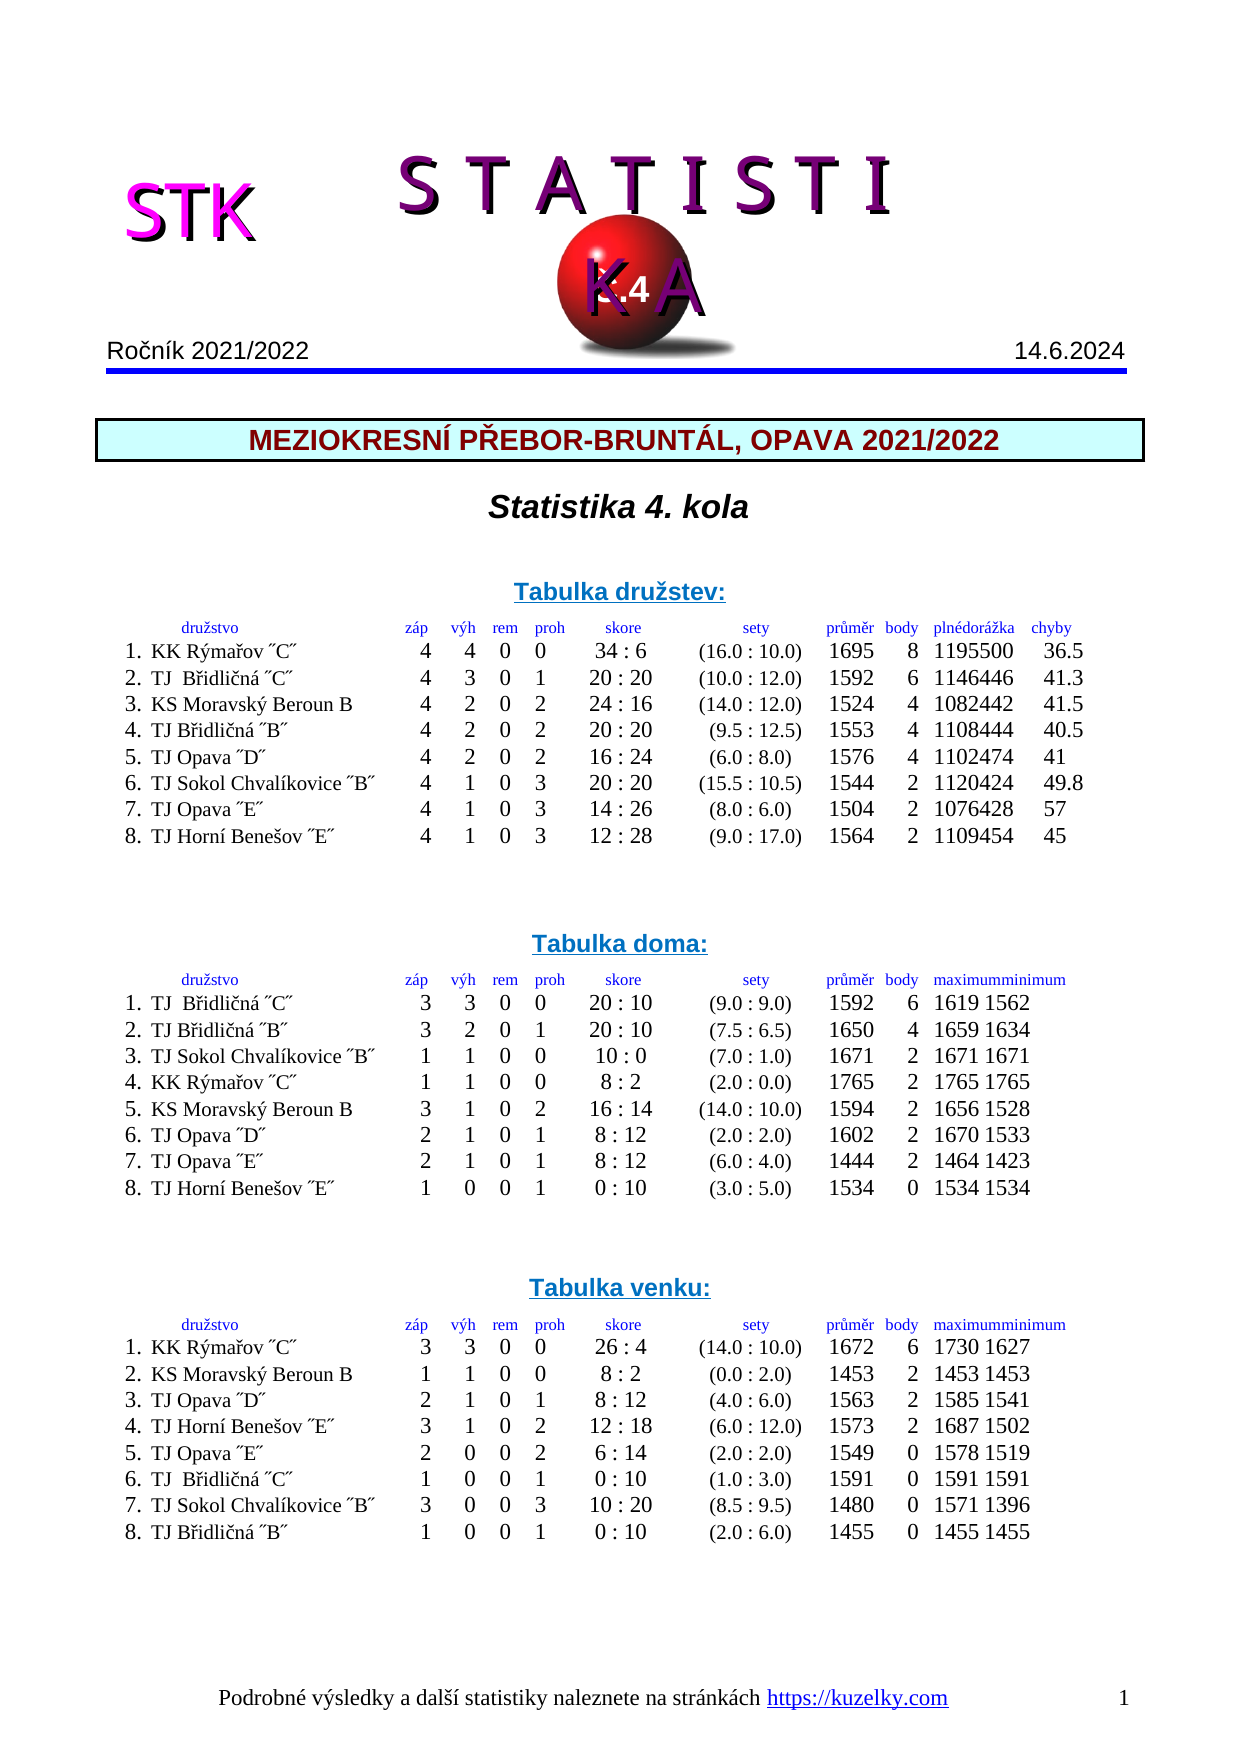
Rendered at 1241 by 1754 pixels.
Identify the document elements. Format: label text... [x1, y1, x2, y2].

text 4. TJ Břidličná ˝B˝ 4 2 0 2 20 : 20 (9.5 : 12.5) 1553 4 1108 444 40.5 [106, 716, 1134, 743]
text Č.4 [687, 267, 1134, 310]
text 7. TJ Sokol Chvalíkovice ˝B˝ 3 0 0 3 10 : 20 (8.5 : 9.5) 1480 0 1571 1396 [106, 1492, 1134, 1518]
text 8. TJ Horní Benešov ˝E˝ 1 0 0 1 0 : 10 (3.0 : 5.0) 1534 0 1534 1534 [106, 1174, 1134, 1200]
text družstvo záp výh rem proh skore sety průměr body plné dorážka chyby [106, 618, 1134, 637]
text 4. KK Rýmařov ˝C˝ 1 1 0 0 8 : 2 (2.0 : 0.0) 1765 2 1765 1765 [106, 1068, 1134, 1095]
text družstvo záp výh rem proh skore sety průměr body maximum minimum [106, 1314, 1134, 1333]
text 6. TJ Břidličná ˝C˝ 1 0 0 1 0 : 10 (1.0 : 3.0) 1591 0 1591 1591 [106, 1465, 1134, 1492]
text 5. KS Moravský Beroun B 3 1 0 2 16 : 14 (14.0 : 10.0) 1594 2 1656 1528 [106, 1095, 1134, 1121]
text 8. TJ Břidličná ˝B˝ 1 0 0 1 0 : 10 (2.0 : 6.0) 1455 0 1455 1455 [106, 1518, 1134, 1544]
text 3. TJ Opava ˝D˝ 2 1 0 1 8 : 12 (4.0 : 6.0) 1563 2 1585 1541 [106, 1386, 1134, 1412]
text 2. KS Moravský Beroun B 1 1 0 0 8 : 2 (0.0 : 2.0) 1453 2 1453 1453 [106, 1360, 1134, 1386]
text Statistika 4. kola [106, 487, 1134, 526]
text 2. TJ Břidličná ˝C˝ 4 3 0 1 20 : 20 (10.0 : 12.0) 1592 6 1146 446 41.3 [106, 664, 1134, 690]
text Tabulka doma: [94, 929, 1145, 958]
text 3. KS Moravský Beroun B 4 2 0 2 24 : 16 (14.0 : 12.0) 1524 4 1082 442 41.5 [106, 690, 1134, 716]
text 8. TJ Horní Benešov ˝E˝ 4 1 0 3 12 : 28 (9.0 : 17.0) 1564 2 1109 454 45 [106, 822, 1134, 848]
text Č.4 [609, 267, 671, 310]
text 6. TJ Opava ˝D˝ 2 1 0 1 8 : 12 (2.0 : 2.0) 1602 2 1670 1533 [106, 1121, 1134, 1147]
text 5. TJ Opava ˝E˝ 2 0 0 2 6 : 14 (2.0 : 2.0) 1549 0 1578 1519 [106, 1439, 1134, 1465]
text 3. TJ Sokol Chvalíkovice ˝B˝ 1 1 0 0 10 : 0 (7.0 : 1.0) 1671 2 1671 1671 [106, 1042, 1134, 1068]
text 1. KK Rýmařov ˝C˝ 4 4 0 0 34 : 6 (16.0 : 10.0) 1695 8 1195 500 36.5 [106, 637, 1134, 664]
text Ročník 2021/2022 14.6.2024 [106, 336, 1134, 365]
text 1. KK Rýmařov ˝C˝ 3 3 0 0 26 : 4 (14.0 : 10.0) 1672 6 1730 1627 [106, 1333, 1134, 1360]
text 6. TJ Sokol Chvalíkovice ˝B˝ 4 1 0 3 20 : 20 (15.5 : 10.5) 1544 2 1120 424 49.8 [106, 769, 1134, 796]
text Tabulka družstev: [94, 577, 1145, 606]
text 4. TJ Horní Benešov ˝E˝ 3 1 0 2 12 : 18 (6.0 : 12.0) 1573 2 1687 1502 [106, 1412, 1134, 1439]
text 1. TJ Břidličná ˝C˝ 3 3 0 0 20 : 10 (9.0 : 9.0) 1592 6 1619 1562 [106, 989, 1134, 1016]
text družstvo záp výh rem proh skore sety průměr body maximum minimum [106, 970, 1134, 989]
text 2. TJ Břidličná ˝B˝ 3 2 0 1 20 : 10 (7.5 : 6.5) 1650 4 1659 1634 [106, 1016, 1134, 1042]
text 5. TJ Opava ˝D˝ 4 2 0 2 16 : 24 (6.0 : 8.0) 1576 4 1102 474 41 [106, 743, 1134, 769]
text Č.4 [106, 267, 587, 310]
subtitle Meziokresní přebor-Bruntál, Opava 2021/2022 [98, 421, 1142, 459]
text 7. TJ Opava ˝E˝ 2 1 0 1 8 : 12 (6.0 : 4.0) 1444 2 1464 1423 [106, 1147, 1134, 1174]
text Tabulka venku: [94, 1273, 1145, 1302]
text 7. TJ Opava ˝E˝ 4 1 0 3 14 : 26 (8.0 : 6.0) 1504 2 1076 428 57 [106, 796, 1134, 822]
